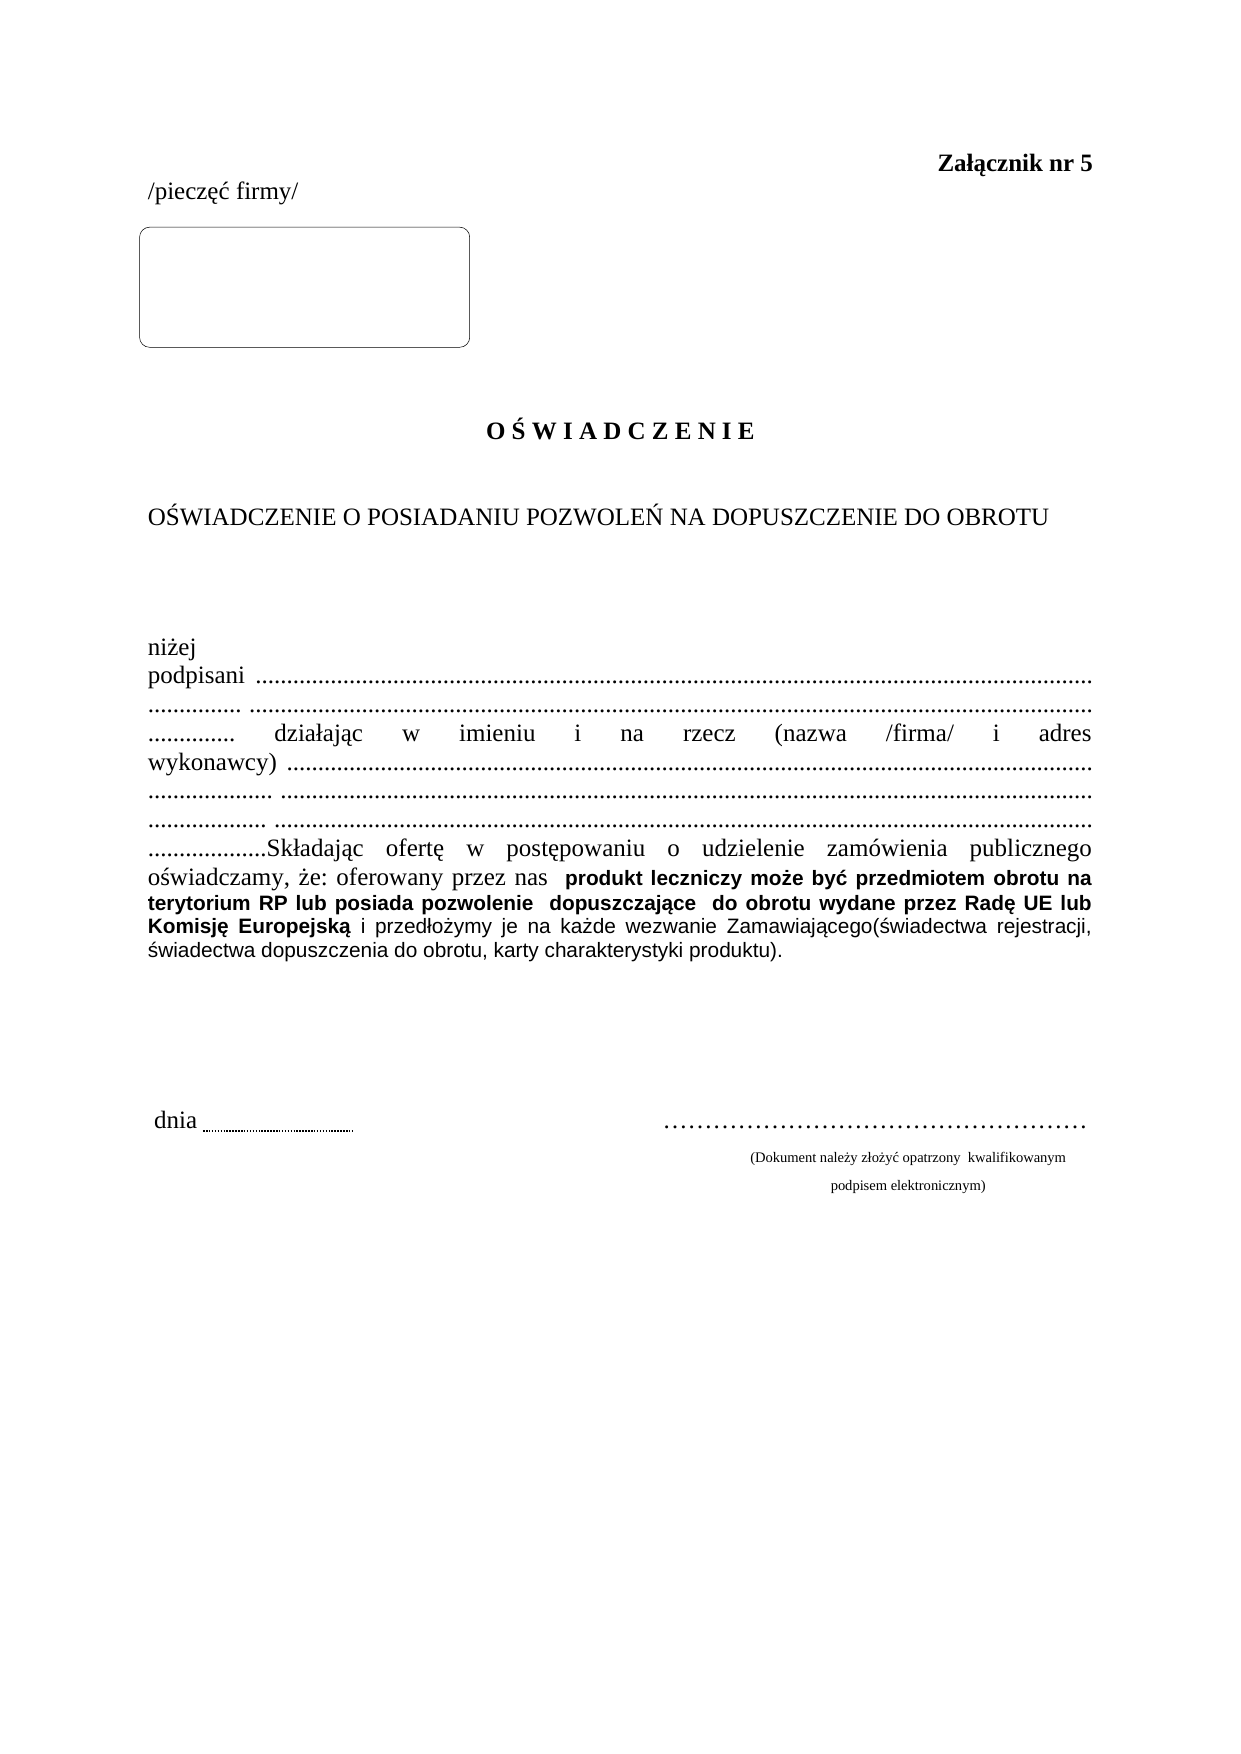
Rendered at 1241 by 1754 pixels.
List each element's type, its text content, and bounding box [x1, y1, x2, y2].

text /pieczęć firmy/ [148, 176, 1093, 205]
text (Dokument należy złożyć opatrzony kwalifikowanym podpisem elektronicznym) [723, 1148, 1093, 1206]
text niżej podpisani ..................................................................................................................................................... ..................................................................................................................................................... działając w imieniu i na rzecz (nazwa /firma/ i adres wykonawcy) ..................................................................................................................................................... ..................................................................................................................................................... ......................................................................................................................................................Składając ofertę w postępowaniu o udzielenie zamówienia publicznego oświadczamy, że: oferowany przez nas produkt leczniczy może być przedmiotem obrotu na terytorium RP lub posiada pozwolenie dopuszczające do obrotu wydane przez Radę UE lub Komisję Europejską i przedłożymy je na każde wezwanie Zamawiającego(świadectwa rejestracji, świadectwa dopuszczenia do obrotu, karty charakterystyki produktu). [148, 632, 1093, 962]
title Załącznik nr 5 [148, 148, 1093, 176]
text OŚWIADCZENIE O POSIADANIU POZWOLEŃ NA DOPUSZCZENIE DO OBROTU [148, 502, 1093, 531]
text O Ś W I A D C Z E N I E [148, 416, 1093, 445]
text dnia …………………………………………… [148, 1105, 1093, 1134]
